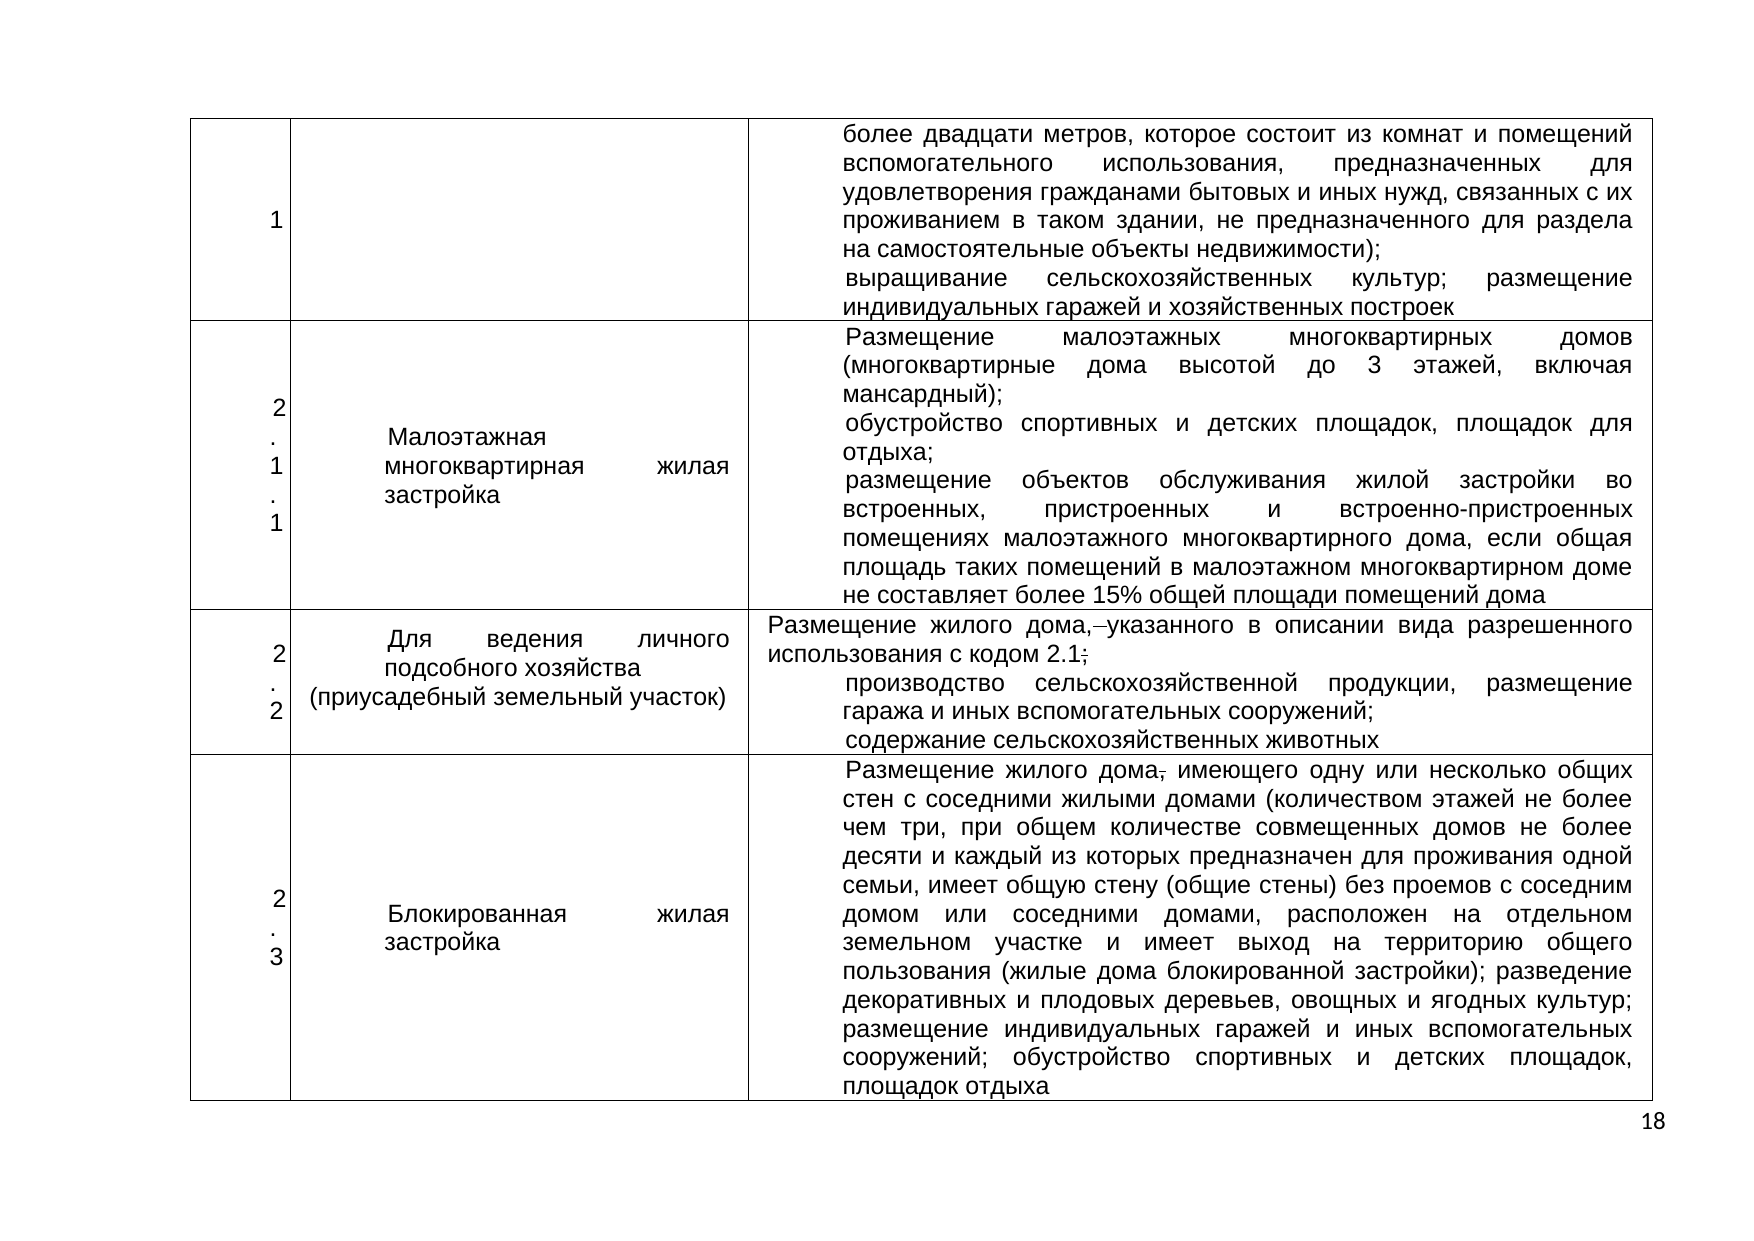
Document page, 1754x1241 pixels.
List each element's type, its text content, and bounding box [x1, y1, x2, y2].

table_cell 2.3 [191, 755, 290, 1100]
table_cell Размещение малоэтажных многоквартирных домов (многоквартирные дома высотой до 3 этажей, включая мансардный); обустройство спортивных и детских площадок, площадок для отдыха; размещение объектов обслуживания жилой застройки во встроенных, пристроенных и встроенно-пристроенных помещениях малоэтажного многоквартирного дома, если общая площадь таких помещений в малоэтажном многоквартирном доме не составляет более 15% общей площади помещений дома [749, 321, 1652, 609]
table_cell Блокированная жилая застройка [291, 755, 748, 1100]
table_cell 2.2 [191, 610, 290, 754]
table_cell Размещение жилого дома, указанного в описании вида разрешенного использования с кодом 2.1; производство сельскохозяйственной продукции, размещение гаража и иных вспомогательных сооружений; содержание сельскохозяйственных животных [749, 610, 1652, 754]
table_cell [291, 119, 748, 320]
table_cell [749, 119, 1652, 320]
table_cell Малоэтажная многоквартирная жилая застройка [291, 321, 748, 609]
table_cell 2.1 [191, 119, 290, 320]
table_cell 2.1.1 [191, 321, 290, 609]
table_cell Размещение жилого дома, имеющего одну или несколько общих стен с соседними жилыми домами (количеством этажей не более чем три, при общем количестве совмещенных домов не более десяти и каждый из которых предназначен для проживания одной семьи, имеет общую стену (общие стены) без проемов с соседним домом или соседними домами, расположен на отдельном земельном участке и имеет выход на территорию общего пользования (жилые дома блокированной застройки); разведение декоративных и плодовых деревьев, овощных и ягодных культур; размещение индивидуальных гаражей и иных вспомогательных сооружений; обустройство спортивных и детских площадок, площадок отдыха [749, 755, 1652, 1100]
table_cell Для ведения личного подсобного хозяйства (приусадебный земельный участок) [291, 610, 748, 754]
